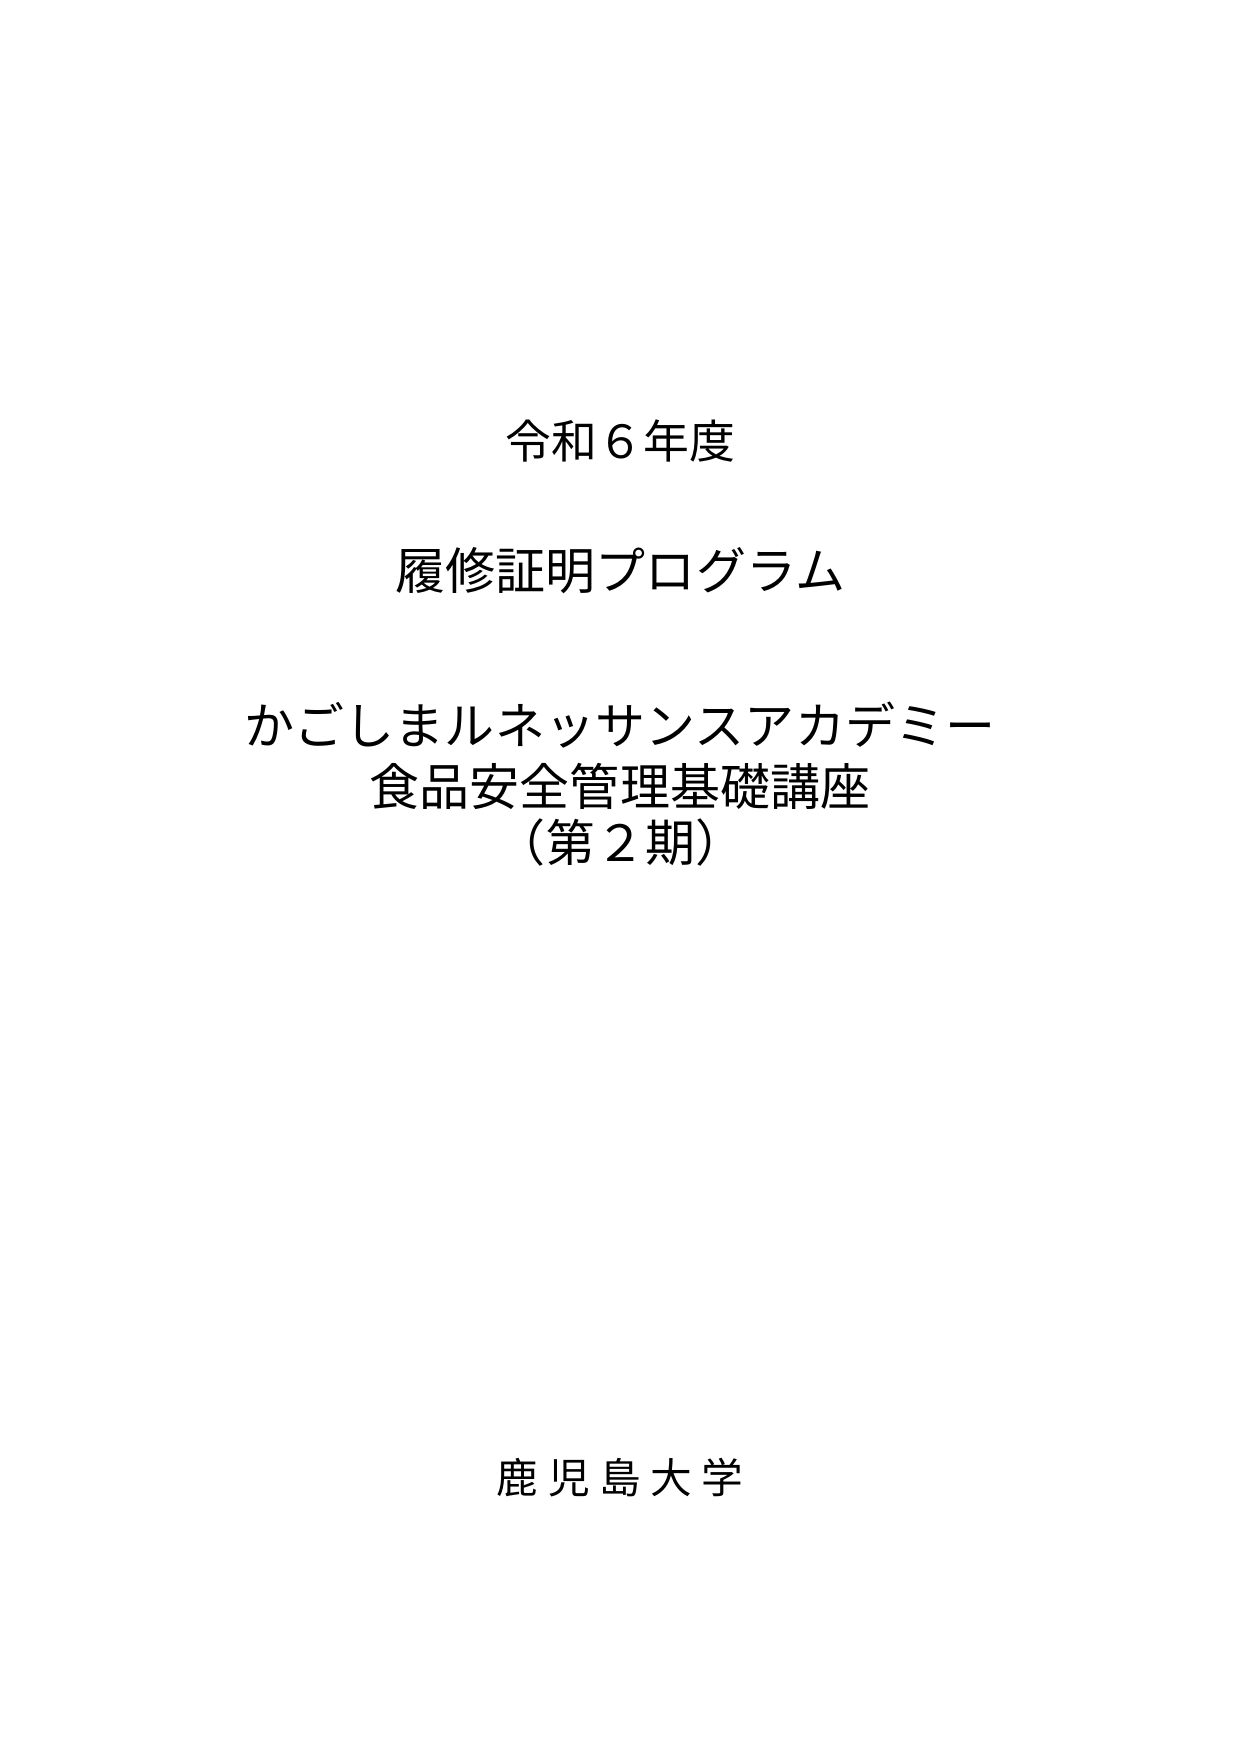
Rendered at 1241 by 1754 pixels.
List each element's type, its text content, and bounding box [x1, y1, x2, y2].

text （第２期） [177, 817, 1063, 873]
text 食品安全管理基礎講座 [177, 761, 1063, 817]
text 履修証明プログラム [177, 545, 1063, 601]
text 令和６年度 [177, 401, 1063, 473]
text かごしまルネッサンスアカデミー [177, 681, 1063, 761]
text 鹿 児 島 大 学 [177, 1433, 1063, 1509]
